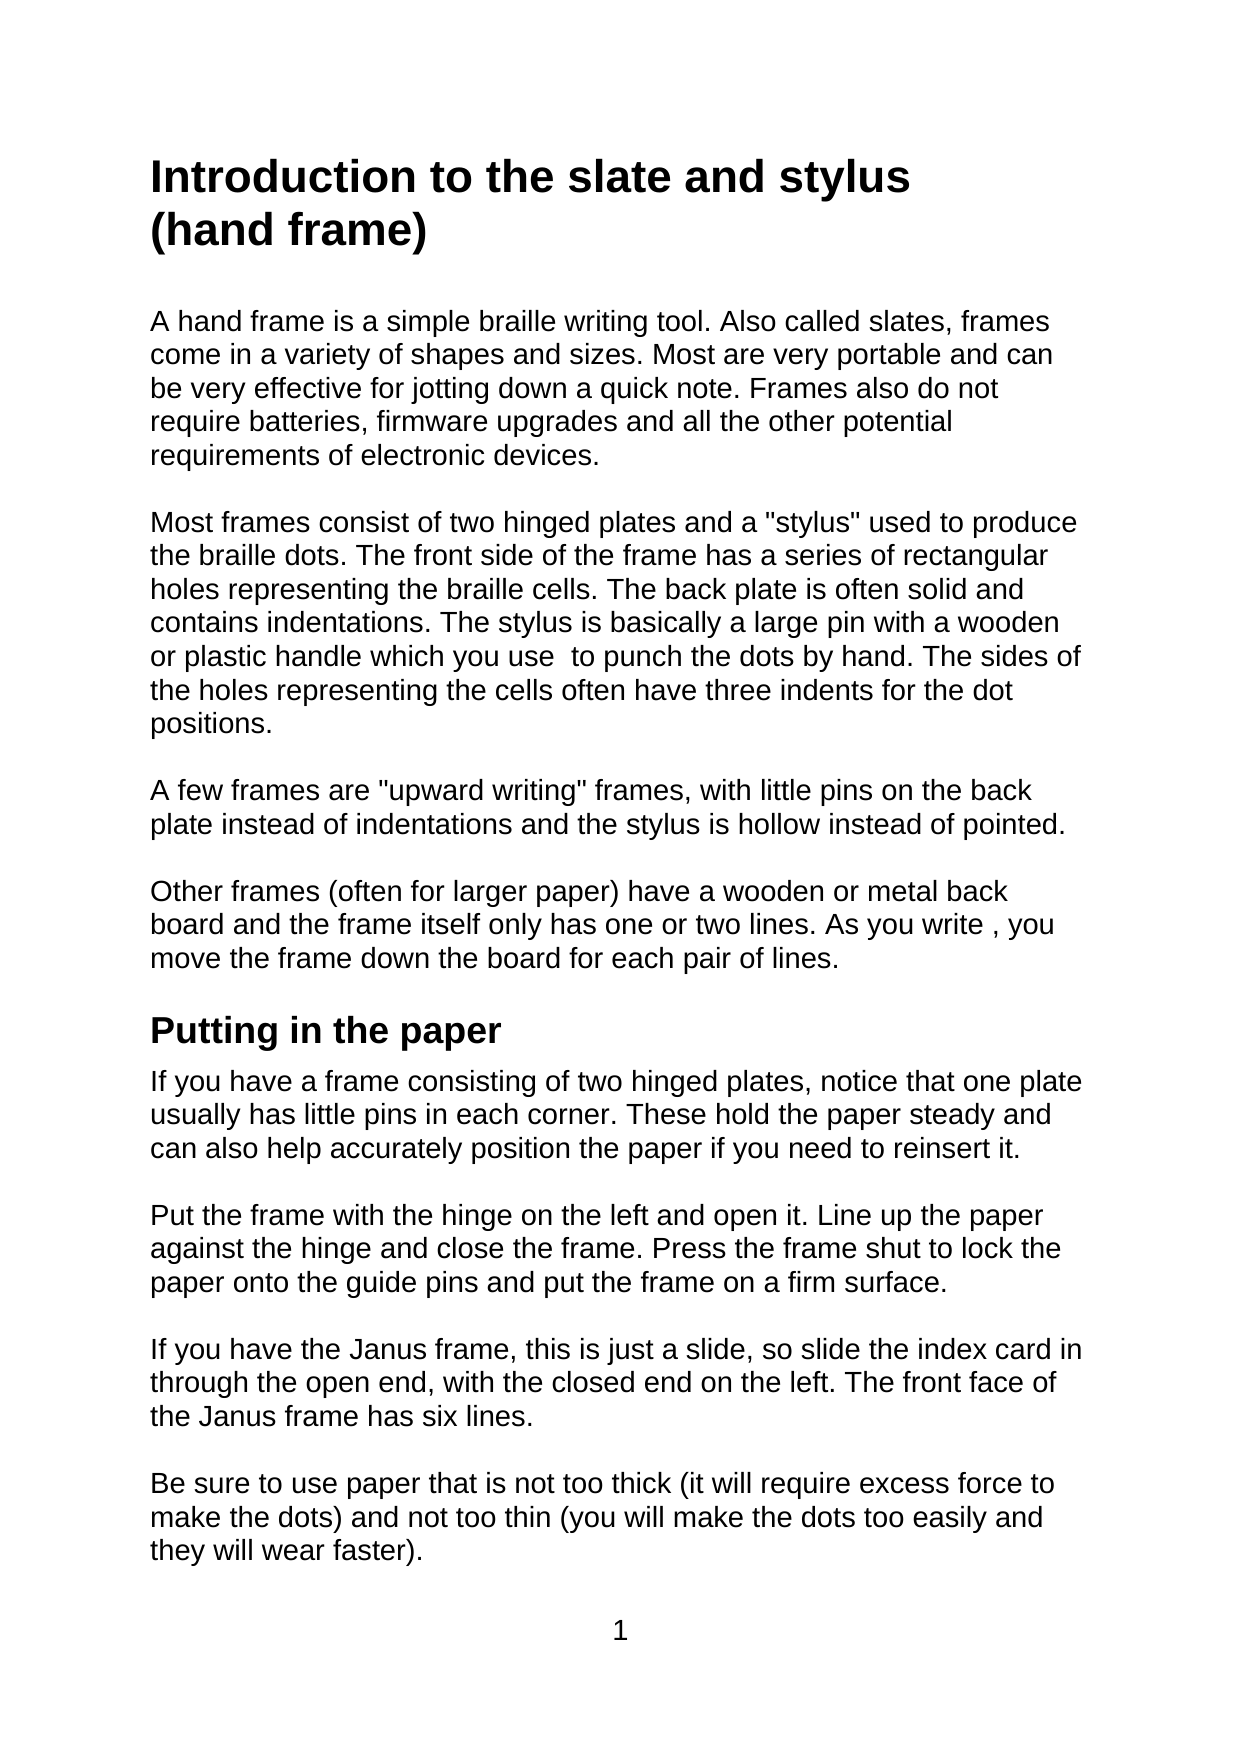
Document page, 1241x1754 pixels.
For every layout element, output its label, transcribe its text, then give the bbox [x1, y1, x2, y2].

text Most frames consist of two hinged plates and a "stylus" used to produce the braille dots. The front side of the frame has a series of rectangular holes representing the braille cells. The back plate is often solid and contains indentations. The stylus is basically a large pin with a wooden or plastic handle which you use to punch the dots by hand. The sides of the holes representing the cells often have three indents for the dot positions. [150, 505, 1090, 739]
text A hand frame is a simple braille writing tool. Also called slates, frames come in a variety of shapes and sizes. Most are very portable and can be very effective for jotting down a quick note. Frames also do not require batteries, firmware upgrades and all the other potential requirements of electronic devices. [150, 303, 1090, 471]
text Put the frame with the hinge on the left and open it. Line up the paper against the hinge and close the frame. Press the frame shut to lock the paper onto the guide pins and put the frame on a firm surface. [150, 1198, 1090, 1298]
text Other frames (often for larger paper) have a wooden or metal back board and the frame itself only has one or two lines. As you write , you move the frame down the board for each pair of lines. [150, 874, 1090, 974]
subtitle Putting in the paper [150, 1008, 1090, 1051]
text If you have a frame consisting of two hinged plates, notice that one plate usually has little pins in each corner. These hold the paper steady and can also help accurately position the paper if you need to reinsert it. [150, 1063, 1090, 1164]
text A few frames are "upward writing" frames, with little pins on the back plate instead of indentations and the stylus is hollow instead of pointed. [150, 773, 1090, 840]
subtitle Introduction to the slate and stylus (hand frame) [150, 150, 1090, 255]
text If you have the Janus frame, this is just a slide, so slide the index card in through the open end, with the closed end on the left. The front face of the Janus frame has six lines. [150, 1332, 1090, 1432]
text Be sure to use paper that is not too thick (it will require excess force to make the dots) and not too thin (you will make the dots too easily and they will wear faster). [150, 1466, 1090, 1567]
